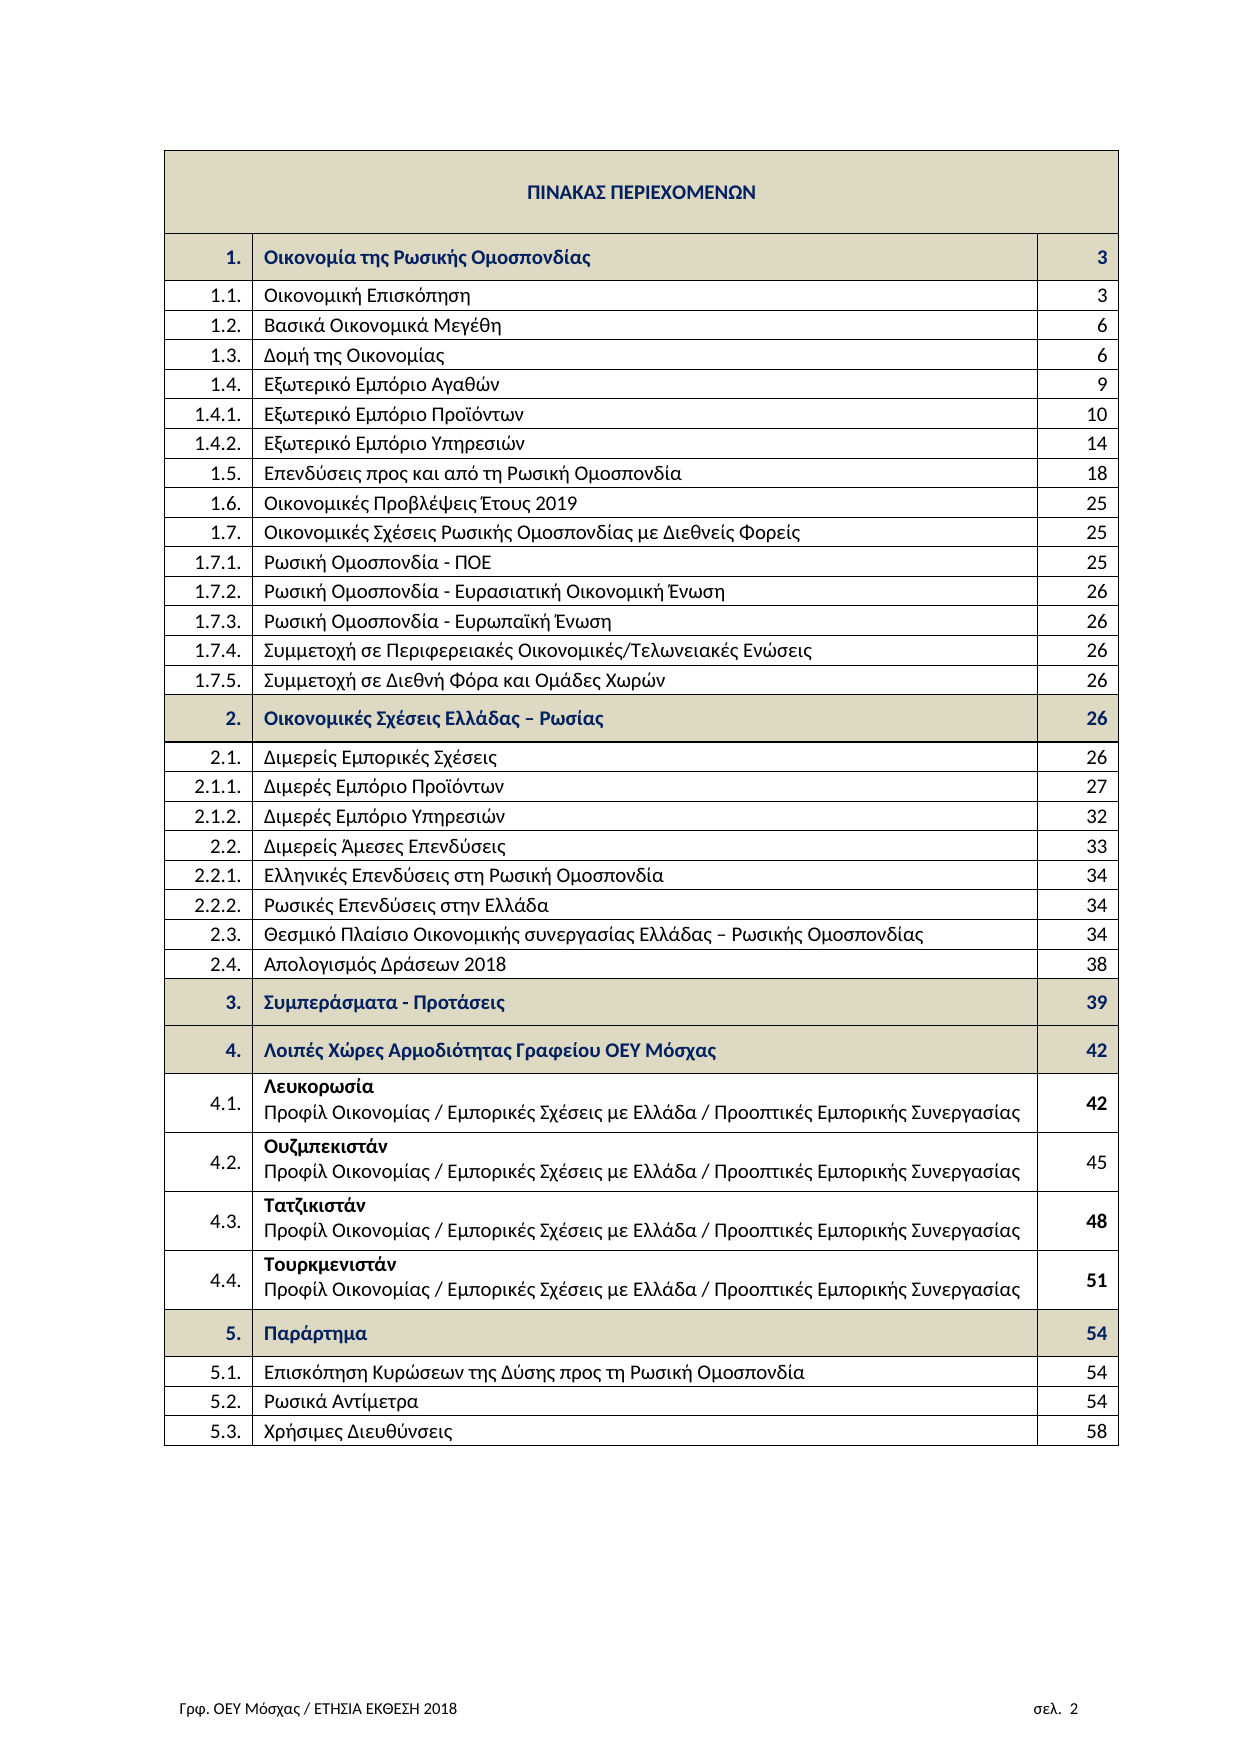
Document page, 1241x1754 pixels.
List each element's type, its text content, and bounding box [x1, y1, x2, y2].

table_cell 1.4.1. [165, 399, 252, 428]
table_header ΠΙΝΑΚΑΣ ΠΕΡΙΕΧΟΜΕΝΩΝ [165, 151, 1118, 233]
table_cell 4.1. [165, 1074, 252, 1132]
table_cell 39 [1038, 979, 1118, 1025]
table_cell 1.7.1. [165, 547, 252, 576]
table_cell 38 [1038, 950, 1118, 978]
table_cell Ουζμπεκιστάν Προφίλ Οικονομίας / Εμπορικές Σχέσεις με Ελλάδα / Προοπτικές Εμπορικής Συνεργασίας [253, 1133, 1037, 1191]
table_cell 54 [1038, 1357, 1118, 1386]
table_cell 1.7.4. [165, 636, 252, 664]
table_cell 45 [1038, 1133, 1118, 1191]
table_cell 2.3. [165, 920, 252, 948]
table_cell 26 [1038, 636, 1118, 664]
table_cell 18 [1038, 459, 1118, 487]
table_cell 51 [1038, 1251, 1118, 1309]
table_cell Θεσμικό Πλαίσιο Οικονομικής συνεργασίας Ελλάδας – Ρωσικής Ομοσπονδίας [253, 920, 1037, 948]
table_cell 3 [1038, 281, 1118, 309]
table_cell Διμερείς Άμεσες Επενδύσεις [253, 831, 1037, 860]
table_cell Οικονομικές Σχέσεις Ρωσικής Ομοσπονδίας με Διεθνείς Φορείς [253, 518, 1037, 546]
table_cell 26 [1038, 577, 1118, 605]
table_cell 1.1. [165, 281, 252, 309]
table_cell 14 [1038, 429, 1118, 457]
table_cell Τατζικιστάν Προφίλ Οικονομίας / Εμπορικές Σχέσεις με Ελλάδα / Προοπτικές Εμπορικής Συνεργασίας [253, 1192, 1037, 1250]
table_cell 54 [1038, 1310, 1118, 1356]
table_cell Διμερές Εμπόριο Υπηρεσιών [253, 802, 1037, 830]
table_cell Παράρτημα [253, 1310, 1037, 1356]
table_cell Ρωσικά Αντίμετρα [253, 1387, 1037, 1415]
table_cell 1.6. [165, 488, 252, 517]
table_cell 5. [165, 1310, 252, 1356]
table_cell 4.3. [165, 1192, 252, 1250]
table_cell 1.4.2. [165, 429, 252, 457]
table_cell 2.4. [165, 950, 252, 978]
table_cell 2.1. [165, 743, 252, 771]
table_cell 1.7. [165, 518, 252, 546]
table_cell Συμμετοχή σε Περιφερειακές Οικονομικές/Τελωνειακές Ενώσεις [253, 636, 1037, 664]
table_cell Βασικά Οικονομικά Μεγέθη [253, 311, 1037, 339]
table_cell 34 [1038, 890, 1118, 919]
table_cell Διμερείς Εμπορικές Σχέσεις [253, 743, 1037, 771]
table_cell Δομή της Οικονομίας [253, 340, 1037, 369]
table_cell 48 [1038, 1192, 1118, 1250]
table_cell Εξωτερικό Εμπόριο Προϊόντων [253, 399, 1037, 428]
table_cell 5.3. [165, 1416, 252, 1445]
table_cell 26 [1038, 606, 1118, 635]
table_cell 1.7.2. [165, 577, 252, 605]
table_cell 26 [1038, 743, 1118, 771]
table_cell 2.1.2. [165, 802, 252, 830]
table_cell Οικονομική Επισκόπηση [253, 281, 1037, 309]
table_cell 25 [1038, 547, 1118, 576]
table_cell 6 [1038, 340, 1118, 369]
table_cell 26 [1038, 666, 1118, 694]
table_cell Εξωτερικό Εμπόριο Αγαθών [253, 370, 1037, 398]
table_cell Λοιπές Χώρες Αρμοδιότητας Γραφείου ΟΕΥ Μόσχας [253, 1026, 1037, 1073]
table_cell 1.7.5. [165, 666, 252, 694]
table_cell 1. [165, 234, 252, 280]
table_cell 42 [1038, 1074, 1118, 1132]
table_cell 1.2. [165, 311, 252, 339]
table_cell 33 [1038, 831, 1118, 860]
table_cell Ρωσικές Επενδύσεις στην Ελλάδα [253, 890, 1037, 919]
table_cell 9 [1038, 370, 1118, 398]
table_cell 1.4. [165, 370, 252, 398]
table_cell Διμερές Εμπόριο Προϊόντων [253, 772, 1037, 801]
table_cell Οικονομία της Ρωσικής Ομοσπονδίας [253, 234, 1037, 280]
table_cell 3 [1038, 234, 1118, 280]
table_cell Οικονομικές Σχέσεις Ελλάδας – Ρωσίας [253, 695, 1037, 741]
table_cell 32 [1038, 802, 1118, 830]
table_cell 34 [1038, 920, 1118, 948]
table_cell 5.1. [165, 1357, 252, 1386]
table_cell 2.1.1. [165, 772, 252, 801]
table_cell 1.5. [165, 459, 252, 487]
table_cell 54 [1038, 1387, 1118, 1415]
table_cell 2.2.2. [165, 890, 252, 919]
table_cell 4.4. [165, 1251, 252, 1309]
table_cell Οικονομικές Προβλέψεις Έτους 2019 [253, 488, 1037, 517]
table_cell 2.2.1. [165, 861, 252, 889]
table_cell Ελληνικές Επενδύσεις στη Ρωσική Ομοσπονδία [253, 861, 1037, 889]
table_cell 2.2. [165, 831, 252, 860]
table_cell 27 [1038, 772, 1118, 801]
table_cell 5.2. [165, 1387, 252, 1415]
table_cell 6 [1038, 311, 1118, 339]
table_cell Επισκόπηση Κυρώσεων της Δύσης προς τη Ρωσική Ομοσπονδία [253, 1357, 1037, 1386]
table_cell 26 [1038, 695, 1118, 741]
table_cell Χρήσιμες Διευθύνσεις [253, 1416, 1037, 1445]
table_cell Ρωσική Ομοσπονδία - Ευρωπαϊκή Ένωση [253, 606, 1037, 635]
table_cell Λευκορωσία Προφίλ Οικονομίας / Εμπορικές Σχέσεις με Ελλάδα / Προοπτικές Εμπορικής Συνεργασίας [253, 1074, 1037, 1132]
table_cell 25 [1038, 488, 1118, 517]
table_cell Ρωσική Ομοσπονδία - ΠΟΕ [253, 547, 1037, 576]
table_cell 1.7.3. [165, 606, 252, 635]
table_cell 3. [165, 979, 252, 1025]
table_cell 25 [1038, 518, 1118, 546]
table_cell Τουρκμενιστάν Προφίλ Οικονομίας / Εμπορικές Σχέσεις με Ελλάδα / Προοπτικές Εμπορικής Συνεργασίας [253, 1251, 1037, 1309]
table_cell Επενδύσεις προς και από τη Ρωσική Ομοσπονδία [253, 459, 1037, 487]
table_cell 58 [1038, 1416, 1118, 1445]
table_cell Συμπεράσματα - Προτάσεις [253, 979, 1037, 1025]
table_cell 4.2. [165, 1133, 252, 1191]
table_cell 10 [1038, 399, 1118, 428]
table_cell Απολογισμός Δράσεων 2018 [253, 950, 1037, 978]
table_cell 34 [1038, 861, 1118, 889]
table_cell 2. [165, 695, 252, 741]
table_cell 4. [165, 1026, 252, 1073]
table_cell Ρωσική Ομοσπονδία - Ευρασιατική Οικονομική Ένωση [253, 577, 1037, 605]
table_cell Συμμετοχή σε Διεθνή Φόρα και Ομάδες Χωρών [253, 666, 1037, 694]
table_cell 42 [1038, 1026, 1118, 1073]
table_cell Εξωτερικό Εμπόριο Υπηρεσιών [253, 429, 1037, 457]
table_cell 1.3. [165, 340, 252, 369]
